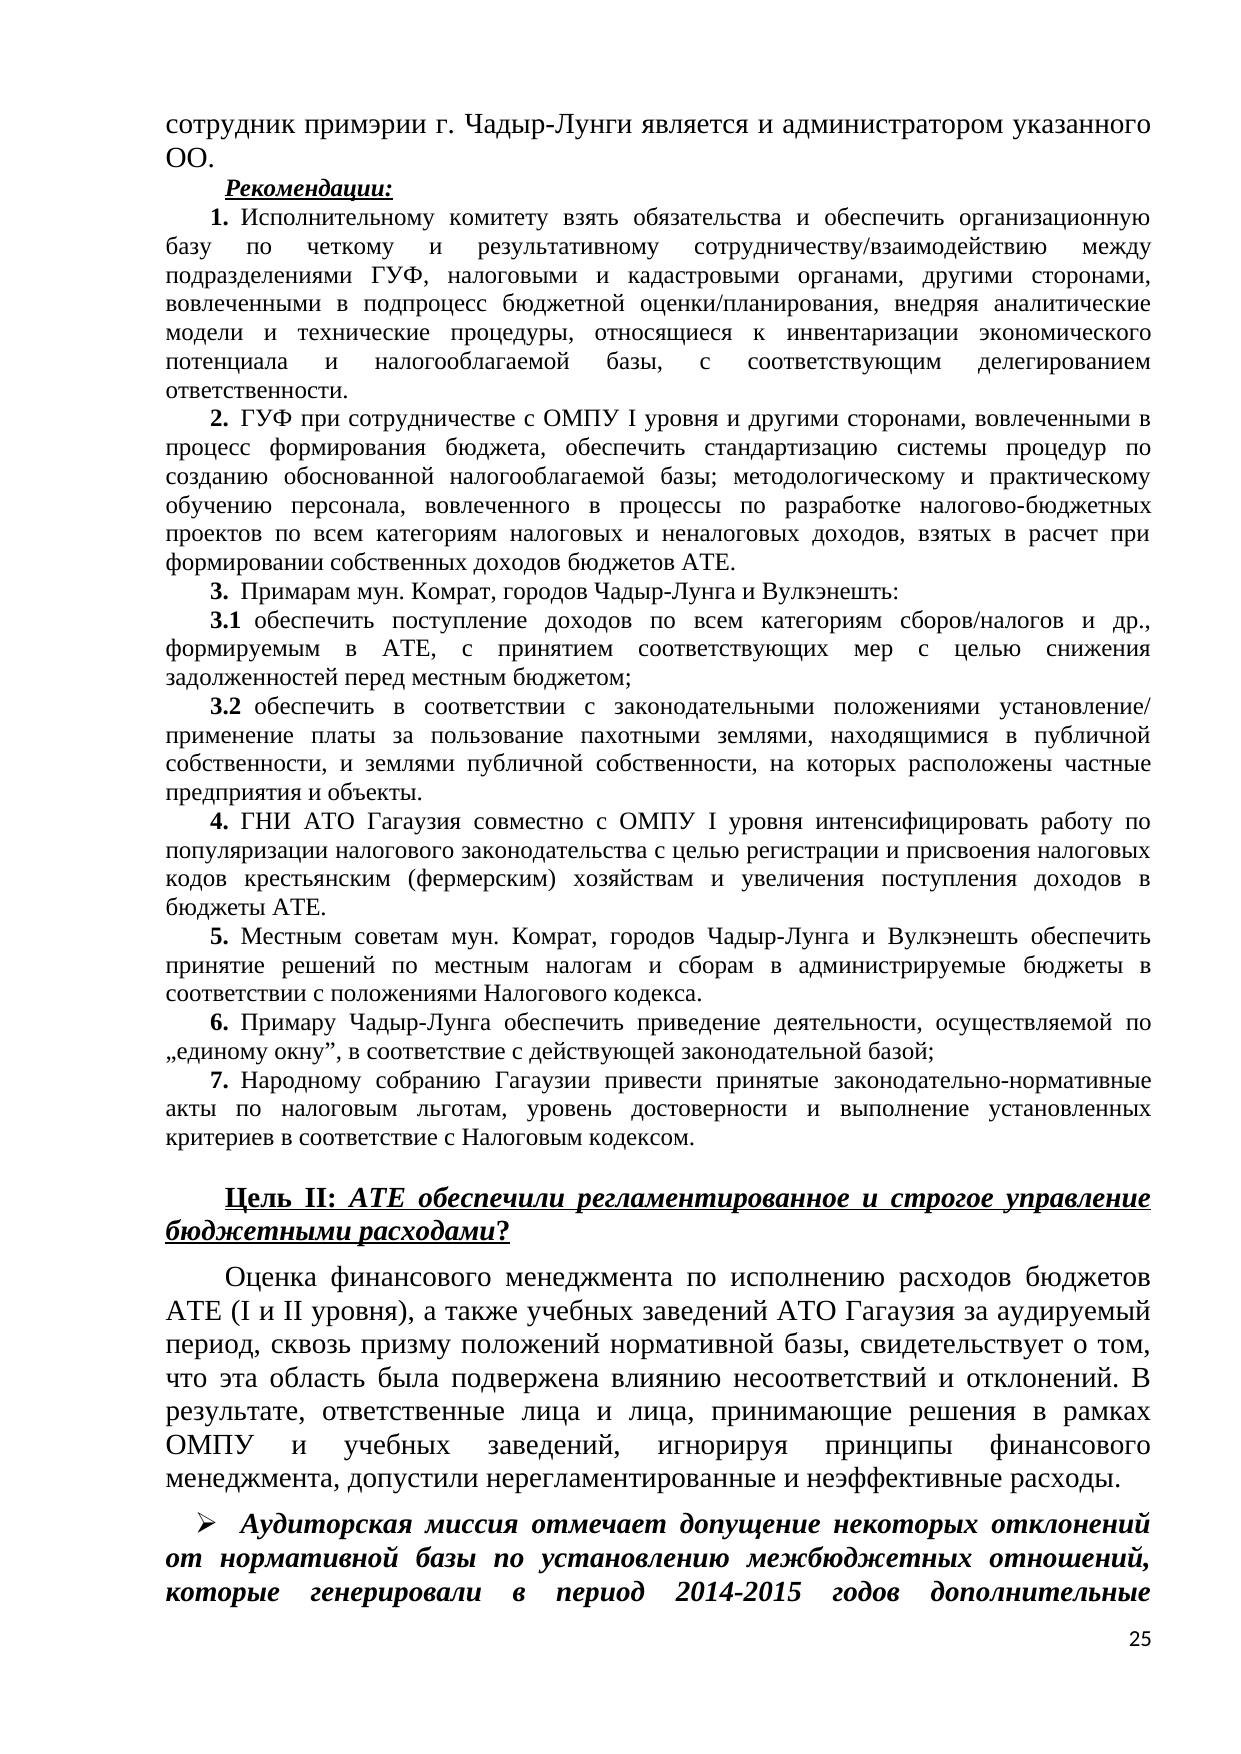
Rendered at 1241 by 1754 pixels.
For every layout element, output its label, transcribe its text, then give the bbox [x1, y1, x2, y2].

text Рекомендации: [165, 173, 1152, 202]
text Цель II: АТЕ обеспечили регламентированное и строгое управление бюджетными расходами? [165, 1180, 1152, 1247]
list обеспечить в соответствии с законодательными положениями установление/ применение платы за пользование пахотными землями, находящимися в публичной собственности, и землями публичной собственности, на которых расположены частные предприятия и объекты. [165, 691, 1152, 806]
list обеспечить поступление доходов по всем категориям сборов/налогов и др., формируемым в АТЕ, с принятием соответствующих мер с целью снижения задолженностей перед местным бюджетом; [165, 605, 1152, 691]
list ГНИ АТО Гагаузия совместно с ОМПУ I уровня интенсифицировать работу по популяризации налогового законодательства с целью регистрации и присвоения налоговых кодов крестьянским (фермерским) хозяйствам и увеличения поступления доходов в бюджеты АТЕ. [165, 806, 1152, 921]
list Исполнительному комитету взять обязательства и обеспечить организационную базу по четкому и результативному сотрудничеству/взаимодействию между подразделениями ГУФ, налоговыми и кадастровыми органами, другими сторонами, вовлеченными в подпроцесс бюджетной оценки/планирования, внедряя аналитические модели и технические процедуры, относящиеся к инвентаризации экономического потенциала и налогооблагаемой базы, с соответствующим делегированием ответственности. [165, 202, 1152, 403]
list Примарам мун. Комрат, городов Чадыр-Лунга и Вулкэнешть: [165, 576, 1152, 605]
list Местным советам мун. Комрат, городов Чадыр-Лунга и Вулкэнешть обеспечить принятие решений по местным налогам и сборам в администрируемые бюджеты в соответствии с положениями Налогового кодекса. [165, 921, 1152, 1007]
text Оценка финансового менеджмента по исполнению расходов бюджетов АТЕ (I и II уровня), а также учебных заведений АТО Гагаузия за аудируемый период, сквозь призму положений нормативной базы, свидетельствует о том, что эта область была подвержена влиянию несоответствий и отклонений. В результате, ответственные лица и лица, принимающие решения в рамках ОМПУ и учебных заведений, игнорируя принципы финансового менеджмента, допустили нерегламентированные и неэффективные расходы. [165, 1259, 1152, 1494]
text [165, 106, 1152, 173]
list ГУФ при сотрудничестве с ОМПУ I уровня и другими сторонами, вовлеченными в процесс формирования бюджета, обеспечить стандартизацию системы процедур по созданию обоснованной налогооблагаемой базы; методологическому и практическому обучению персонала, вовлеченного в процессы по разработке налогово-бюджетных проектов по всем категориям налоговых и неналоговых доходов, взятых в расчет при формировании собственных доходов бюджетов АТЕ. [165, 403, 1152, 576]
list Примару Чадыр-Лунга обеспечить приведение деятельности, осуществляемой по „единому окну”, в соответствие с действующей законодательной базой; [165, 1007, 1152, 1065]
list Народному собранию Гагаузии привести принятые законодательно-нормативные акты по налоговым льготам, уровень достоверности и выполнение установленных критериев в соответствие с Налоговым кодексом. [165, 1065, 1152, 1151]
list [165, 1507, 1152, 1607]
